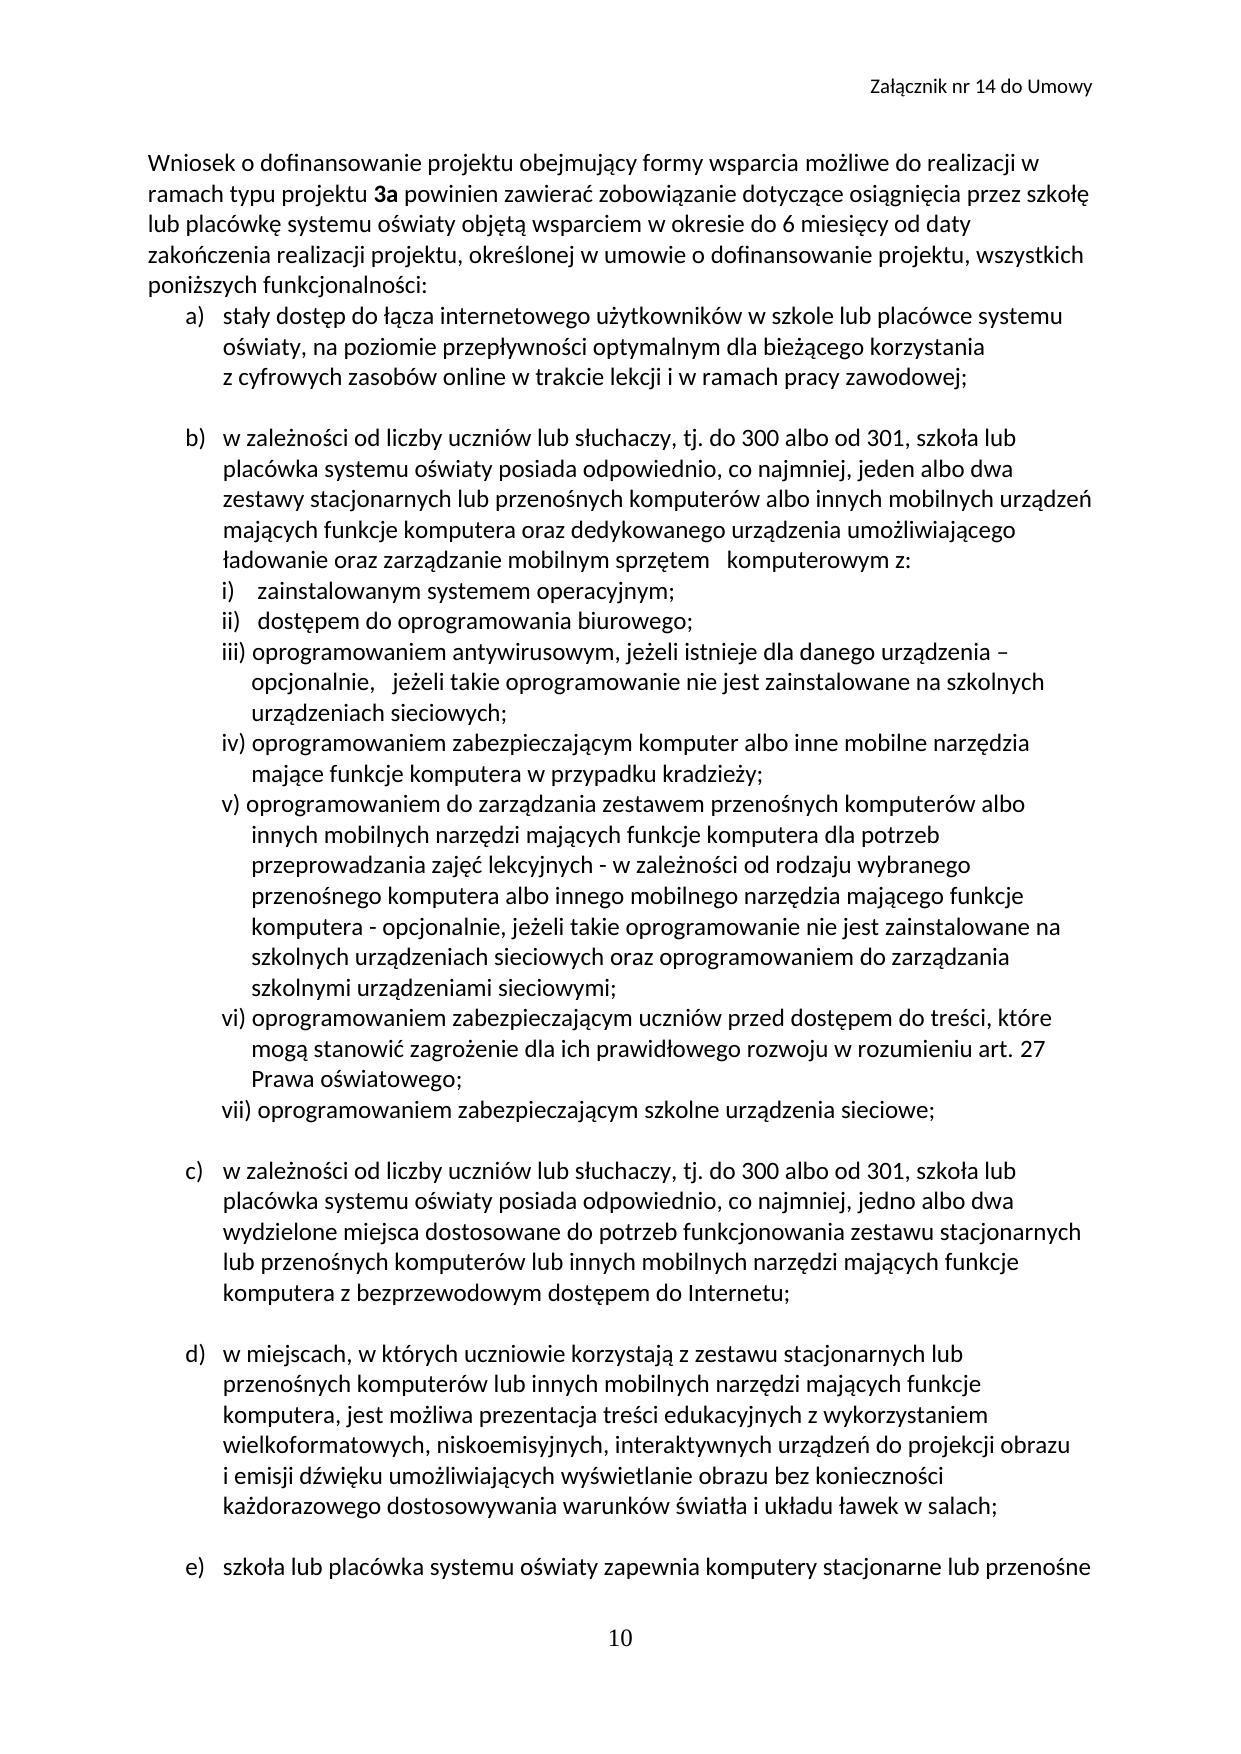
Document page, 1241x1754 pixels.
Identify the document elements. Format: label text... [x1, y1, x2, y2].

list stały dostęp do łącza internetowego użytkowników w szkole lub placówce systemu oświaty, na poziomie przepływności optymalnym dla bieżącego korzystania z cyfrowych zasobów online w trakcie lekcji i w ramach pracy zawodowej; [185, 300, 1093, 392]
list w zależności od liczby uczniów lub słuchaczy, tj. do 300 albo od 301, szkoła lub placówka systemu oświaty posiada odpowiednio, co najmniej, jeden albo dwa zestawy stacjonarnych lub przenośnych komputerów albo innych mobilnych urządzeń mających funkcje komputera oraz dedykowanego urządzenia umożliwiającego ładowanie oraz zarządzanie mobilnym sprzętem komputerowym z: [185, 422, 1093, 575]
text vii) oprogramowaniem zabezpieczającym szkolne urządzenia sieciowe; [148, 1094, 1093, 1124]
text iv) oprogramowaniem zabezpieczającym komputer albo inne mobilne narzędzia mające funkcje komputera w przypadku kradzieży; [221, 727, 1093, 788]
text i) zainstalowanym systemem operacyjnym; [148, 575, 1093, 605]
text Wniosek o dofinansowanie projektu obejmujący formy wsparcia możliwe do realizacji w ramach typu projektu 3a powinien zawierać zobowiązanie dotyczące osiągnięcia przez szkołę lub placówkę systemu oświaty objętą wsparciem w okresie do 6 miesięcy od daty zakończenia realizacji projektu, określonej w umowie o dofinansowanie projektu, wszystkich poniższych funkcjonalności: [148, 148, 1093, 300]
text vi) oprogramowaniem zabezpieczającym uczniów przed dostępem do treści, które mogą stanowić zagrożenie dla ich prawidłowego rozwoju w rozumieniu art. 27 Prawa oświatowego; [221, 1002, 1093, 1094]
text v) oprogramowaniem do zarządzania zestawem przenośnych komputerów albo innych mobilnych narzędzi mających funkcje komputera dla potrzeb przeprowadzania zajęć lekcyjnych - w zależności od rodzaju wybranego przenośnego komputera albo innego mobilnego narzędzia mającego funkcje komputera - opcjonalnie, jeżeli takie oprogramowanie nie jest zainstalowane na szkolnych urządzeniach sieciowych oraz oprogramowaniem do zarządzania szkolnymi urządzeniami sieciowymi; [221, 788, 1093, 1002]
list w zależności od liczby uczniów lub słuchaczy, tj. do 300 albo od 301, szkoła lub placówka systemu oświaty posiada odpowiednio, co najmniej, jedno albo dwa wydzielone miejsca dostosowane do potrzeb funkcjonowania zestawu stacjonarnych lub przenośnych komputerów lub innych mobilnych narzędzi mających funkcje komputera z bezprzewodowym dostępem do Internetu; [185, 1155, 1093, 1307]
text iii) oprogramowaniem antywirusowym, jeżeli istnieje dla danego urządzenia – opcjonalnie, jeżeli takie oprogramowanie nie jest zainstalowane na szkolnych urządzeniach sieciowych; [221, 636, 1093, 727]
list szkoła lub placówka systemu oświaty zapewnia komputery stacjonarne lub przenośne [185, 1552, 1093, 1582]
list w miejscach, w których uczniowie korzystają z zestawu stacjonarnych lub przenośnych komputerów lub innych mobilnych narzędzi mających funkcje komputera, jest możliwa prezentacja treści edukacyjnych z wykorzystaniem wielkoformatowych, niskoemisyjnych, interaktywnych urządzeń do projekcji obrazu i emisji dźwięku umożliwiających wyświetlanie obrazu bez konieczności każdorazowego dostosowywania warunków światła i układu ławek w salach; [185, 1338, 1093, 1521]
text ii) dostępem do oprogramowania biurowego; [148, 605, 1093, 636]
